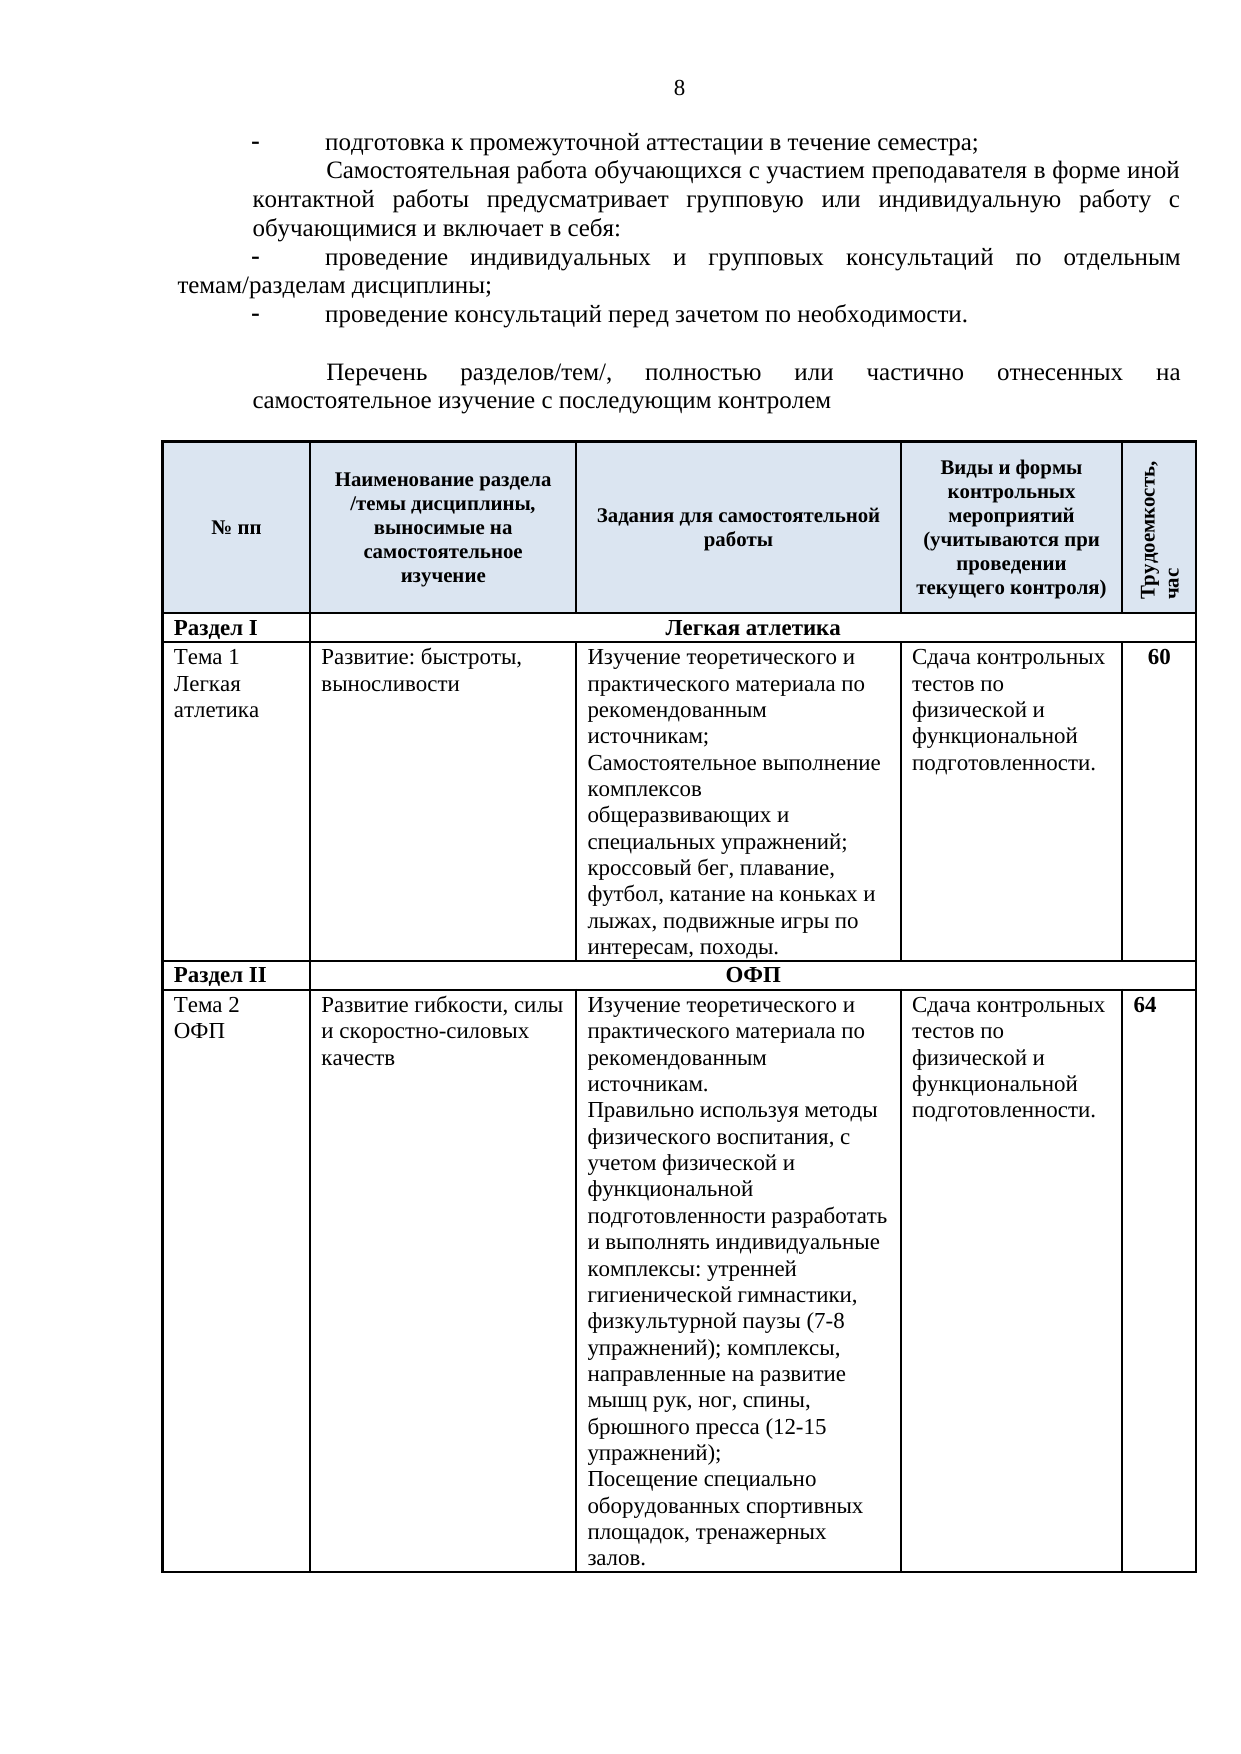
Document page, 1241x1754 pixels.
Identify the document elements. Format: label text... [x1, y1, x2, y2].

table_header Трудоемкость, час [1123, 443, 1195, 612]
table_cell Развитие гибкости, силы и скоростно-силовых качеств [311, 991, 575, 1571]
list проведение индивидуальных и групповых консультаций по отдельным темам/разделам дисциплины; [177, 242, 1181, 299]
table_cell Сдача контрольных тестов по физической и функциональной подготовленности. [902, 643, 1121, 959]
table_cell Легкая атлетика [311, 614, 1195, 641]
table_cell Тема 1 Легкая атлетика [164, 643, 309, 959]
table_header Задания для самостоятельной работы [577, 443, 900, 612]
table_cell Сдача контрольных тестов по физической и функциональной подготовленности. [902, 991, 1121, 1571]
table_cell Раздел II [164, 962, 309, 989]
table_header Наименование раздела /темы дисциплины, выносимые на самостоятельное изучение [311, 443, 575, 612]
table_header Виды и формы контрольных мероприятий (учитываются при проведении текущего контроля) [902, 443, 1121, 612]
table_cell Изучение теоретического и практического материала по рекомендованным источникам; Самостоятельное выполнение комплексов общеразвивающих и специальных упражнений; кроссовый бег, плавание, футбол, катание на коньках и лыжах, подвижные игры по интересам, походы. [577, 643, 900, 959]
table_cell 64 [1123, 991, 1195, 1571]
table_header № пп [164, 443, 309, 612]
table_cell Тема 2 ОФП [164, 991, 309, 1571]
table_cell Развитие: быстроты, выносливости [311, 643, 575, 959]
table_cell Изучение теоретического и практического материала по рекомендованным источникам. Правильно используя методы физического воспитания, с учетом физической и функциональной подготовленности разработать и выполнять индивидуальные комплексы: утренней гигиенической гимнастики, физкультурной паузы (7-8 упражнений); комплексы, направленные на развитие мышц рук, ног, спины, брюшного пресса (12-15 упражнений); Посещение специально оборудованных спортивных площадок, тренажерных залов. [577, 991, 900, 1571]
list проведение консультаций перед зачетом по необходимости. [177, 299, 1181, 328]
table_cell 60 [1123, 643, 1195, 959]
table_cell Раздел I [164, 614, 309, 641]
table_cell ОФП [311, 962, 1195, 989]
text Перечень разделов/тем/, полностью или частично отнесенных на самостоятельное изучение с последующим контролем [252, 357, 1181, 414]
list подготовка к промежуточной аттестации в течение семестра; [177, 127, 1181, 155]
text Самостоятельная работа обучающихся с участием преподавателя в форме иной контактной работы предусматривает групповую или индивидуальную работу с обучающимися и включает в себя: [252, 155, 1181, 242]
